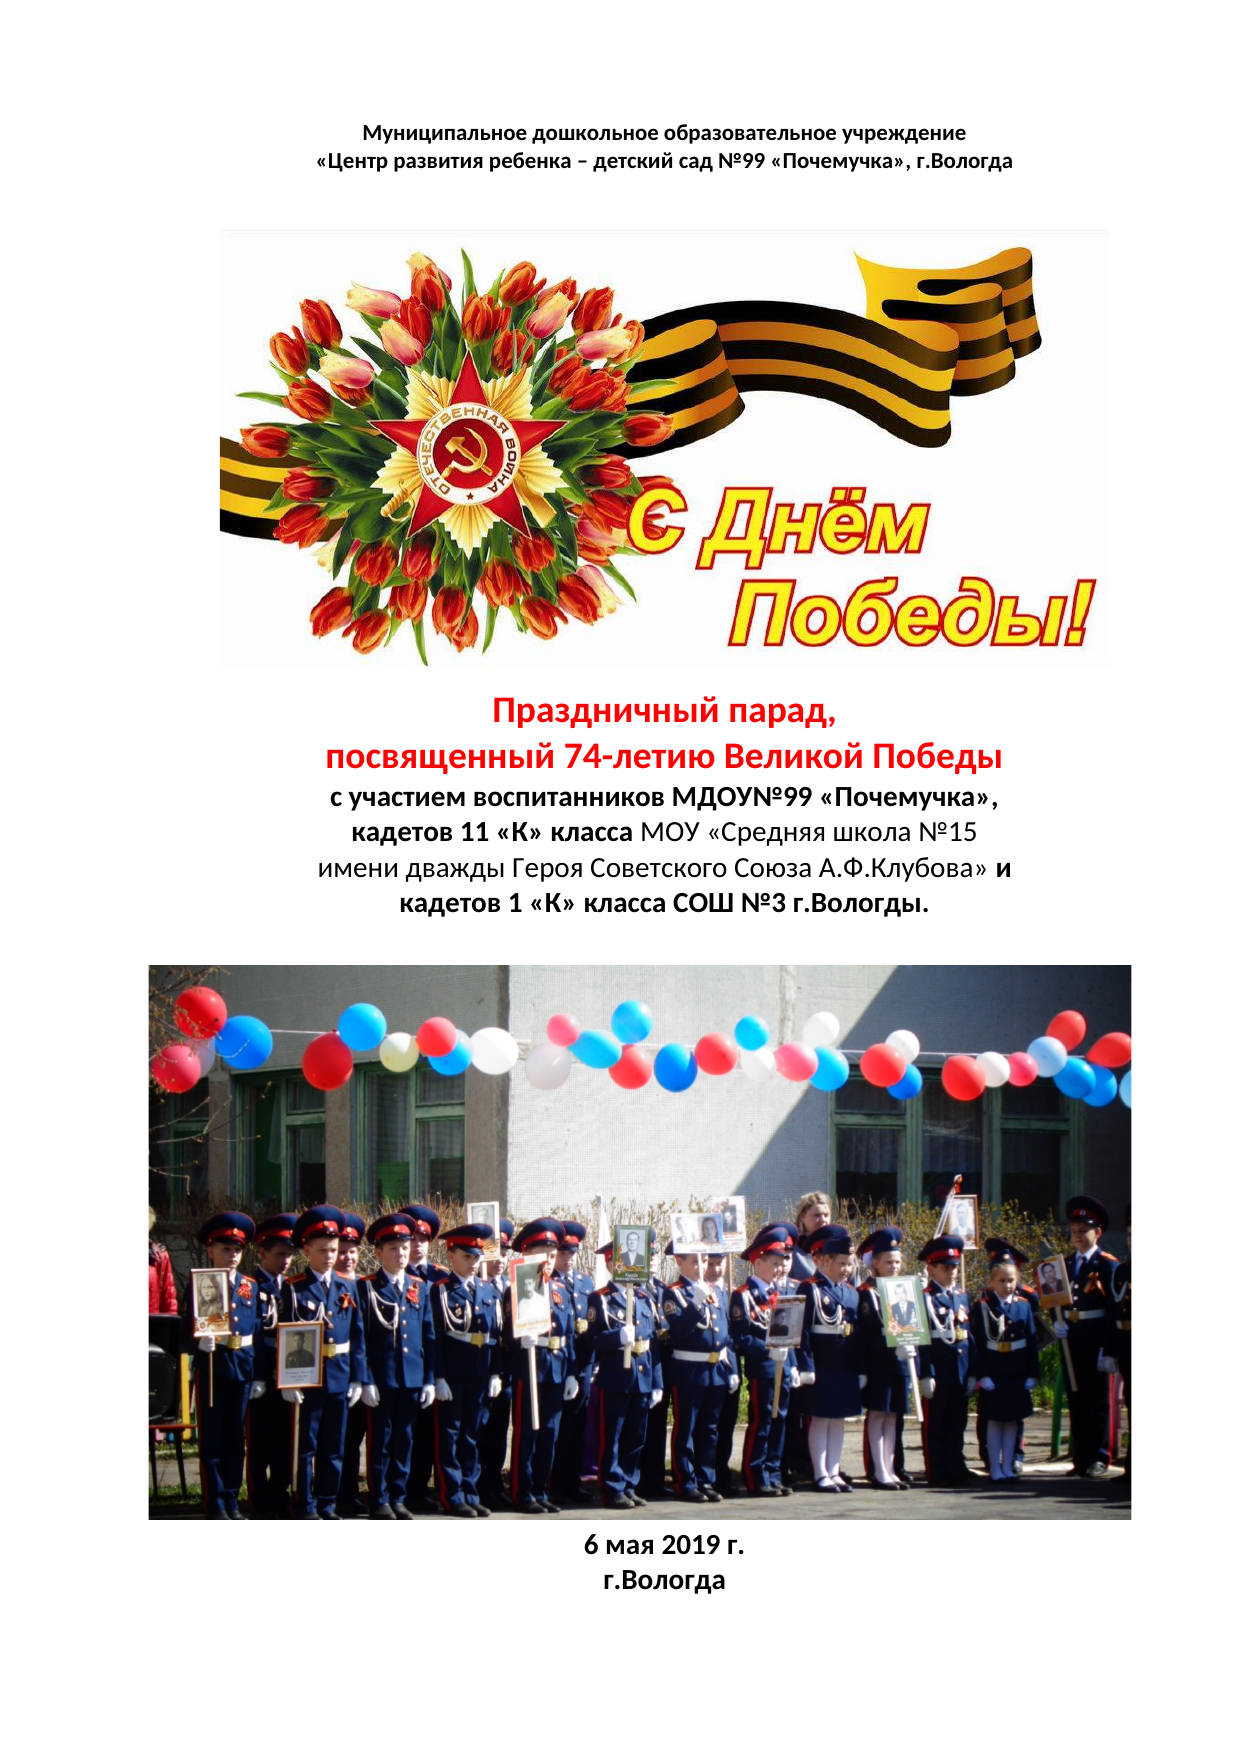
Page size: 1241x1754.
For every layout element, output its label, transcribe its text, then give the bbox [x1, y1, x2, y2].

text имени дважды Героя Советского Союза А.Ф.Клубова» и [177, 849, 1152, 884]
text «Центр развития ребенка – детский сад №99 «Почемучка», г.Вологда [177, 146, 1152, 174]
text кадетов 11 «К» класса МОУ «Средняя школа №15 [177, 813, 1152, 849]
text Праздничный парад, [177, 686, 1152, 732]
text Муниципальное дошкольное образовательное учреждение [177, 118, 1152, 146]
text г.Вологда [177, 1561, 1152, 1597]
picture [219, 230, 1110, 666]
text с участием воспитанников МДОУ№99 «Почемучка», [177, 778, 1152, 813]
text посвященный 74-летию Великой Победы [177, 732, 1152, 778]
text кадетов 1 «К» класса СОШ №3 г.Вологды. [177, 884, 1152, 920]
picture [147, 965, 1131, 1519]
